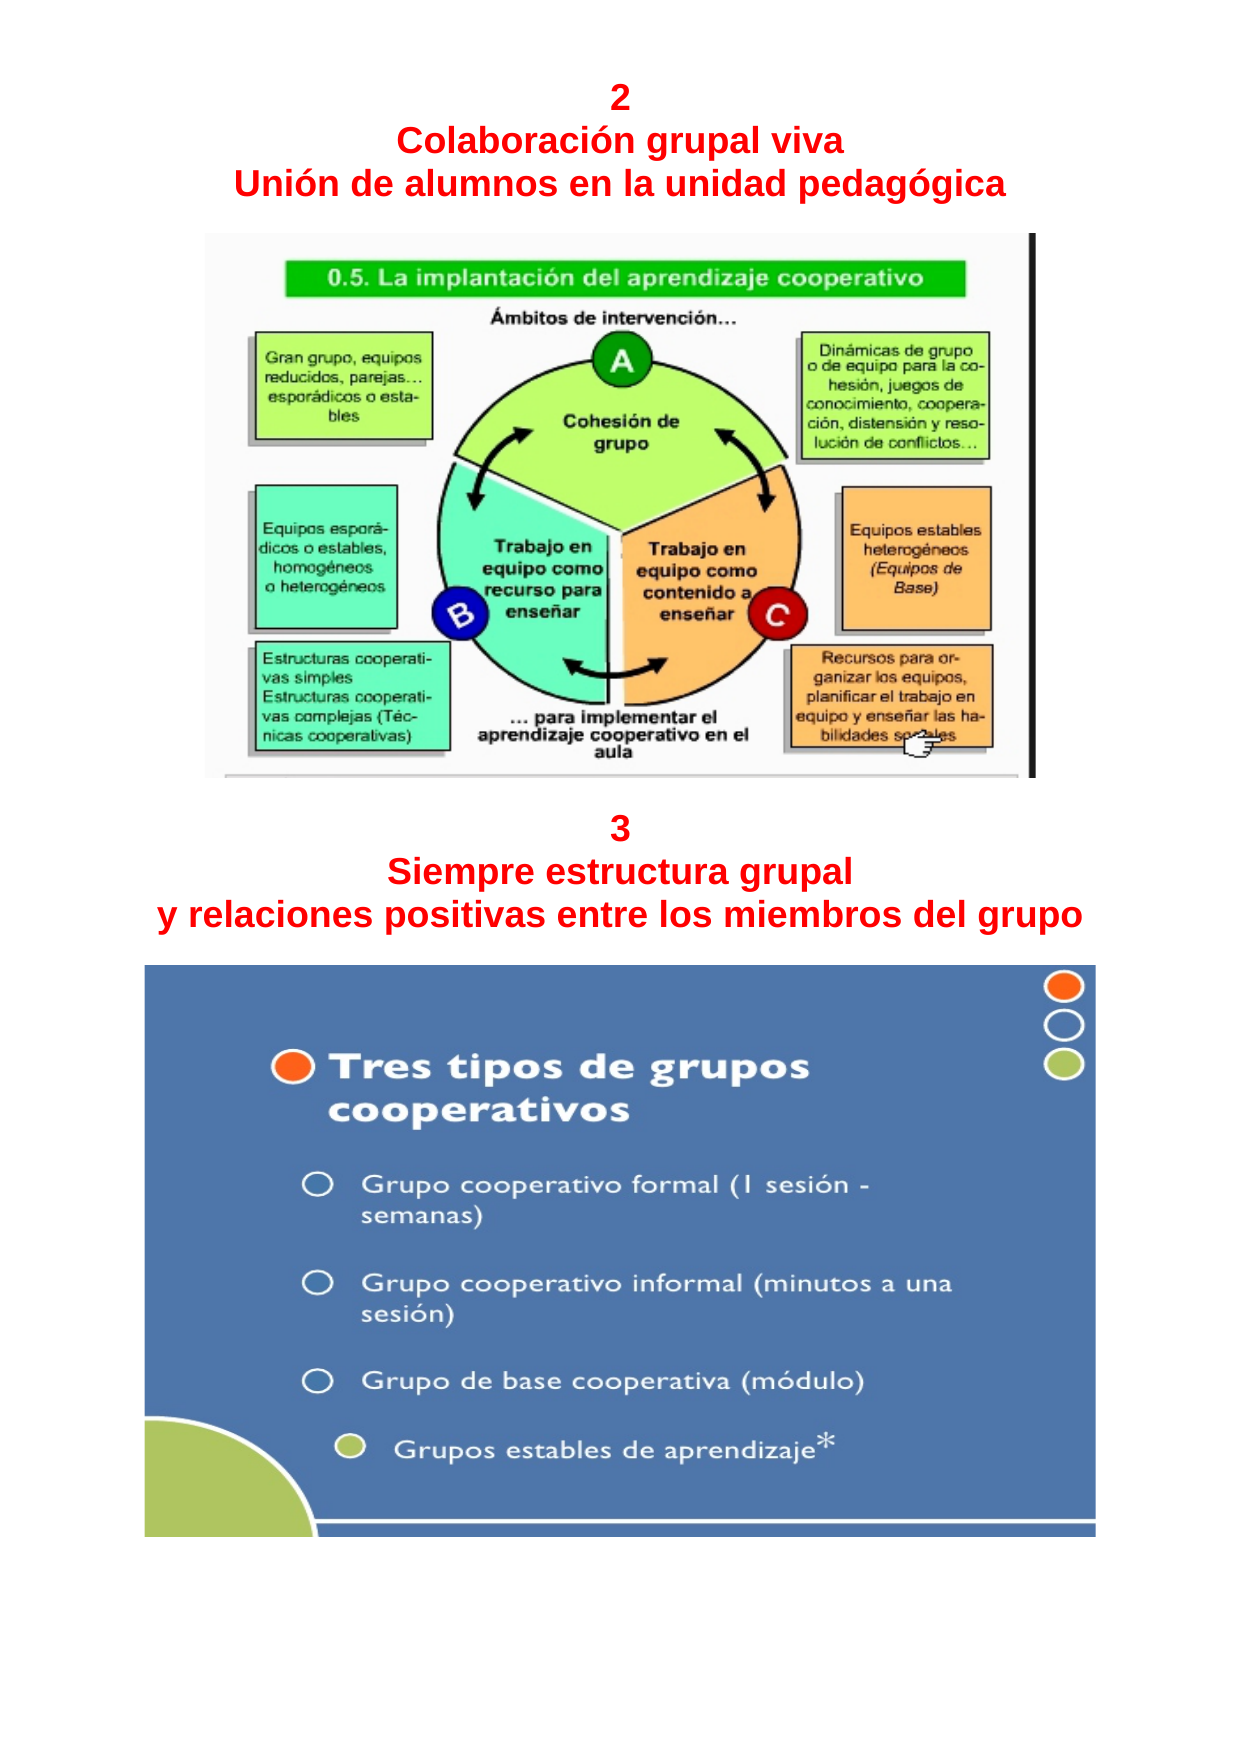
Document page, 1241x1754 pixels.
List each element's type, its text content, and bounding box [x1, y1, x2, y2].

text Unión de alumnos en la unidad pedagógica [75, 161, 1165, 204]
picture [144, 965, 1096, 1537]
picture [204, 233, 1036, 778]
text Siempre estructura grupal [75, 849, 1165, 893]
text Colaboración grupal viva [75, 118, 1165, 161]
text y relaciones positivas entre los miembros del grupo [75, 893, 1165, 936]
text 2 [75, 75, 1165, 118]
text 3 [75, 806, 1165, 849]
